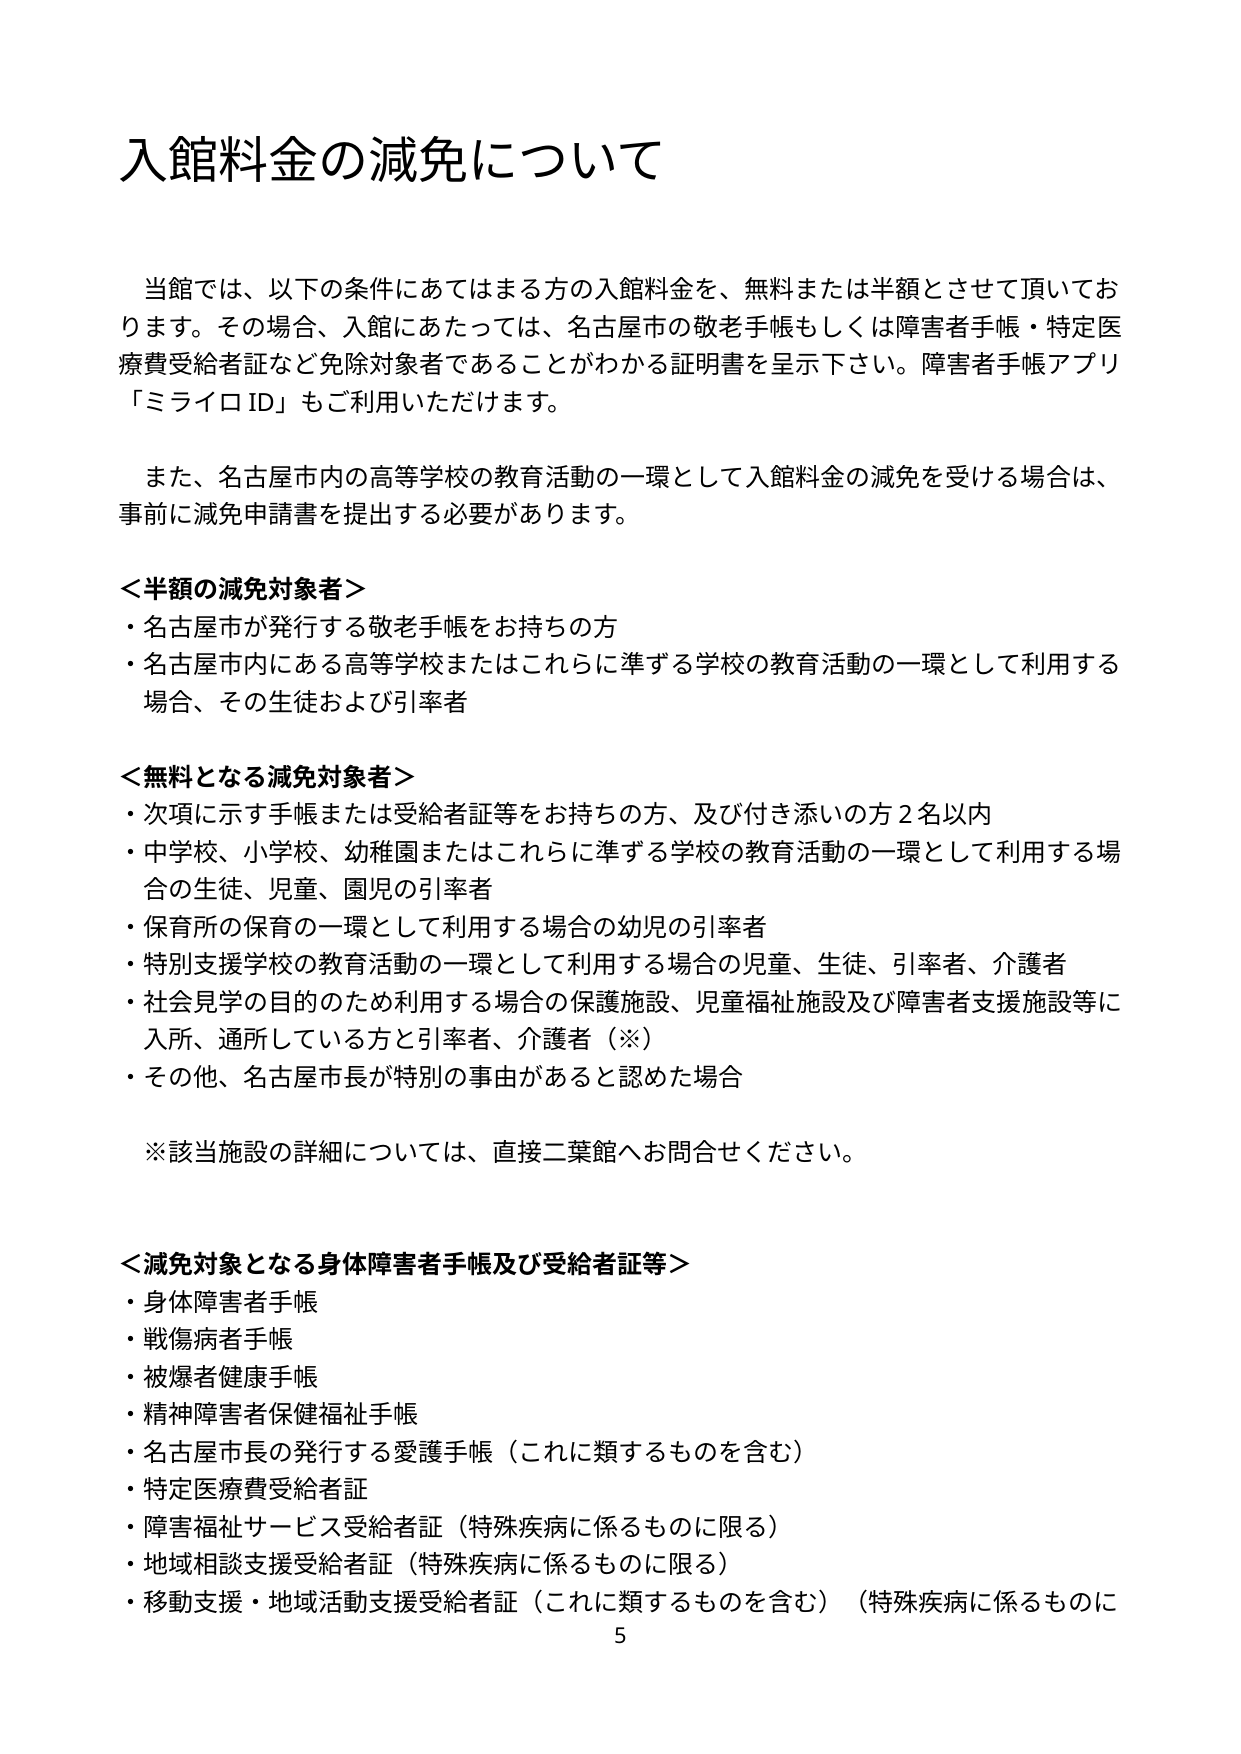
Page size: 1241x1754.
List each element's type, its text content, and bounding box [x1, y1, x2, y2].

text ・身体障害者手帳 [118, 1281, 1122, 1319]
text ・保育所の保育の一環として利用する場合の幼児の引率者 [118, 906, 1122, 944]
text ・精神障害者保健福祉手帳 [118, 1394, 1122, 1431]
text ・次項に示す手帳または受給者証等をお持ちの方、及び付き添いの方2名以内 [118, 794, 1122, 831]
text ・名古屋市が発行する敬老手帳をお持ちの方 [118, 606, 1122, 644]
text ＜無料となる減免対象者＞ [118, 756, 1122, 794]
text 当館では、以下の条件にあてはまる方の入館料金を、無料または半額とさせて頂いております。その場合、入館にあたっては、名古屋市の敬老手帳もしくは障害者手帳・特定医療費受給者証など免除対象者であることがわかる証明書を呈示下さい。障害者手帳アプリ「ミライロID」もご利用いただけます。 [118, 269, 1122, 419]
text ・移動支援・地域活動支援受給者証（これに類するものを含む）（特殊疾病に係るものに [118, 1581, 1122, 1619]
text ・名古屋市内にある高等学校またはこれらに準ずる学校の教育活動の一環として利用する場合、その生徒および引率者 [118, 644, 1122, 719]
text ・被爆者健康手帳 [118, 1356, 1122, 1394]
text また、名古屋市内の高等学校の教育活動の一環として入館料金の減免を受ける場合は、事前に減免申請書を提出する必要があります。 [118, 456, 1122, 531]
text ※該当施設の詳細については、直接二葉館へお問合せください。 [118, 1131, 1122, 1169]
text ・長の発行する愛護手帳（これに類するものを含む） [118, 1431, 1122, 1469]
text ・戦傷病者手帳 [118, 1319, 1122, 1356]
text ＜減免対象となる身体障害者手帳及び受給者証等＞ [118, 1244, 1122, 1281]
text ＜半額の減免対象者＞ [118, 569, 1122, 606]
text 入館料金の減免について [118, 119, 1122, 194]
text ・その他、長が特別の事由があると認めた場合 [118, 1056, 1122, 1094]
text ・中学校、小学校、幼稚園またはこれらに準ずる学校の教育活動の一環として利用する場合の生徒、児童、園児の引率者 [118, 831, 1122, 906]
text ・特定医療費受給者証 [118, 1469, 1122, 1506]
text ・特別支援学校の教育活動の一環として利用する場合の児童、生徒、引率者、介護者 [118, 944, 1122, 981]
text ・障害福祉サービス受給者証（特殊疾病に係るものに限る） [118, 1506, 1122, 1544]
text ・地域相談支援受給者証（特殊疾病に係るものに限る） [118, 1544, 1122, 1581]
text ・社会見学の目的のため利用する場合の保護施設、児童福祉施設及び障害者支援施設等に入所、通所している方と引率者、介護者（※） [118, 981, 1122, 1056]
